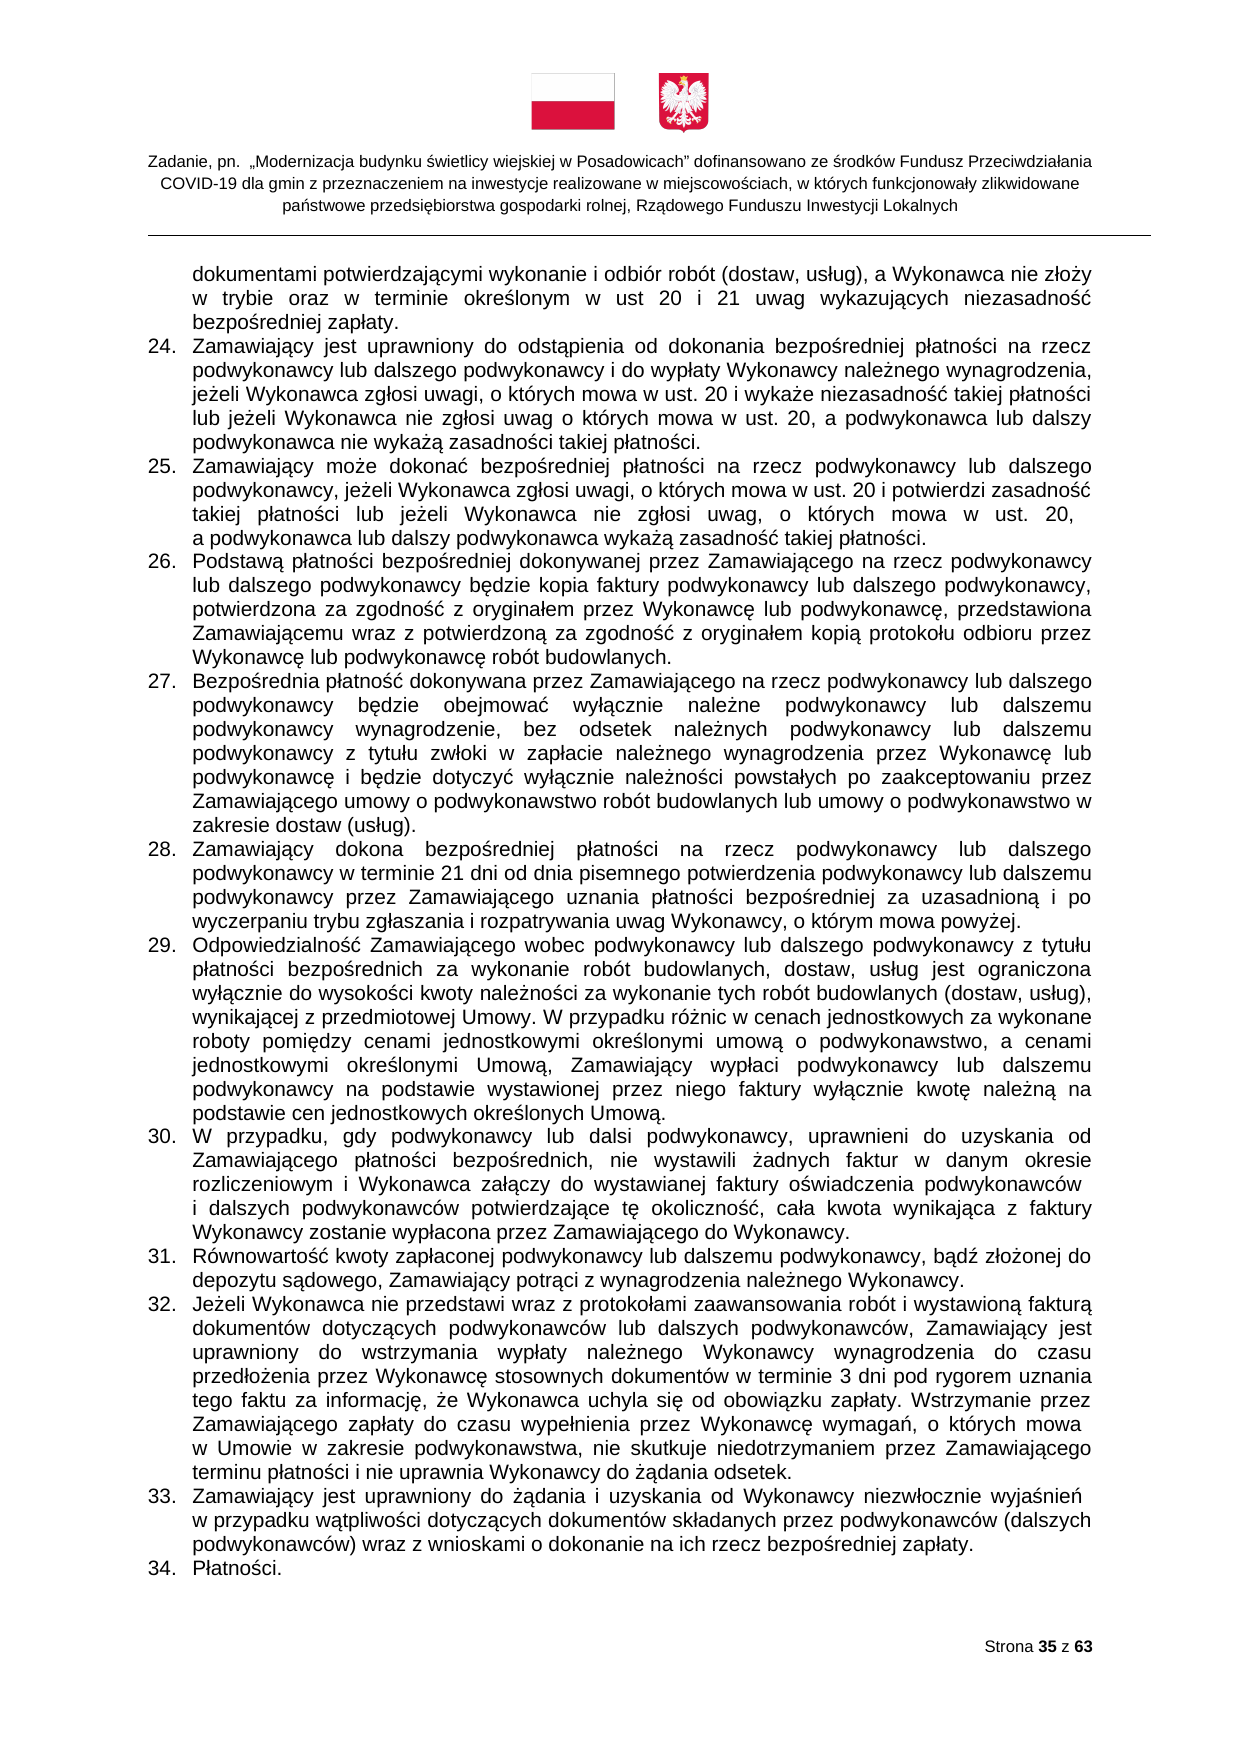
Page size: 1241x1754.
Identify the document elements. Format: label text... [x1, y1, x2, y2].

list Płatności. [148, 1556, 1093, 1579]
list Jeżeli Wykonawca nie przedstawi wraz z protokołami zaawansowania robót i wystawioną fakturą dokumentów dotyczących podwykonawców lub dalszych podwykonawców, Zamawiający jest uprawniony do wstrzymania wypłaty należnego Wykonawcy wynagrodzenia do czasu przedłożenia przez Wykonawcę stosownych dokumentów w terminie 3 dni pod rygorem uznania tego faktu za informację, że Wykonawca uchyla się od obowiązku zapłaty. Wstrzymanie przez Zamawiającego zapłaty do czasu wypełnienia przez Wykonawcę wymagań, o których mowa w Umowie w zakresie podwykonawstwa, nie skutkuje niedotrzymaniem przez Zamawiającego terminu płatności i nie uprawnia Wykonawcy do żądania odsetek. [148, 1292, 1093, 1484]
list Zamawiający jest uprawniony do odstąpienia od dokonania bezpośredniej płatności na rzecz podwykonawcy lub dalszego podwykonawcy i do wypłaty Wykonawcy należnego wynagrodzenia, jeżeli Wykonawca zgłosi uwagi, o których mowa w ust. 20 i wykaże niezasadność takiej płatności lub jeżeli Wykonawca nie zgłosi uwag o których mowa w ust. 20, a podwykonawca lub dalszy podwykonawca nie wykażą zasadności takiej płatności. [148, 334, 1093, 453]
list Odpowiedzialność Zamawiającego wobec podwykonawcy lub dalszego podwykonawcy z tytułu płatności bezpośrednich za wykonanie robót budowlanych, dostaw, usług jest ograniczona wyłącznie do wysokości kwoty należności za wykonanie tych robót budowlanych (dostaw, usług), wynikającej z przedmiotowej Umowy. W przypadku różnic w cenach jednostkowych za wykonane roboty pomiędzy cenami jednostkowymi określonymi umową o podwykonawstwo, a cenami jednostkowymi określonymi Umową, Zamawiający wypłaci podwykonawcy lub dalszemu podwykonawcy na podstawie wystawionej przez niego faktury wyłącznie kwotę należną na podstawie cen jednostkowych określonych Umową. [148, 933, 1093, 1124]
list Zamawiający może dokonać bezpośredniej płatności na rzecz podwykonawcy lub dalszego podwykonawcy, jeżeli Wykonawca zgłosi uwagi, o których mowa w ust. 20 i potwierdzi zasadność takiej płatności lub jeżeli Wykonawca nie zgłosi uwag, o których mowa w ust. 20, a podwykonawca lub dalszy podwykonawca wykażą zasadność takiej płatności. [148, 453, 1093, 549]
list W przypadku, gdy podwykonawcy lub dalsi podwykonawcy, uprawnieni do uzyskania od Zamawiającego płatności bezpośrednich, nie wystawili żadnych faktur w danym okresie rozliczeniowym i Wykonawca załączy do wystawianej faktury oświadczenia podwykonawców i dalszych podwykonawców potwierdzające tę okoliczność, cała kwota wynikająca z faktury Wykonawcy zostanie wypłacona przez Zamawiającego do Wykonawcy. [148, 1124, 1093, 1244]
picture [531, 73, 709, 133]
list Podstawą płatności bezpośredniej dokonywanej przez Zamawiającego na rzecz podwykonawcy lub dalszego podwykonawcy będzie kopia faktury podwykonawcy lub dalszego podwykonawcy, potwierdzona za zgodność z oryginałem przez Wykonawcę lub podwykonawcę, przedstawiona Zamawiającemu wraz z potwierdzoną za zgodność z oryginałem kopią protokołu odbioru przez Wykonawcę lub podwykonawcę robót budowlanych. [148, 549, 1093, 669]
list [148, 262, 1093, 334]
list Bezpośrednia płatność dokonywana przez Zamawiającego na rzecz podwykonawcy lub dalszego podwykonawcy będzie obejmować wyłącznie należne podwykonawcy lub dalszemu podwykonawcy wynagrodzenie, bez odsetek należnych podwykonawcy lub dalszemu podwykonawcy z tytułu zwłoki w zapłacie należnego wynagrodzenia przez Wykonawcę lub podwykonawcę i będzie dotyczyć wyłącznie należności powstałych po zaakceptowaniu przez Zamawiającego umowy o podwykonawstwo robót budowlanych lub umowy o podwykonawstwo w zakresie dostaw (usług). [148, 669, 1093, 837]
list Zamawiający dokona bezpośredniej płatności na rzecz podwykonawcy lub dalszego podwykonawcy w terminie 21 dni od dnia pisemnego potwierdzenia podwykonawcy lub dalszemu podwykonawcy przez Zamawiającego uznania płatności bezpośredniej za uzasadnioną i po wyczerpaniu trybu zgłaszania i rozpatrywania uwag Wykonawcy, o którym mowa powyżej. [148, 837, 1093, 933]
list Zamawiający jest uprawniony do żądania i uzyskania od Wykonawcy niezwłocznie wyjaśnień w przypadku wątpliwości dotyczących dokumentów składanych przez podwykonawców (dalszych podwykonawców) wraz z wnioskami o dokonanie na ich rzecz bezpośredniej zapłaty. [148, 1484, 1093, 1556]
list Równowartość kwoty zapłaconej podwykonawcy lub dalszemu podwykonawcy, bądź złożonej do depozytu sądowego, Zamawiający potrąci z wynagrodzenia należnego Wykonawcy. [148, 1244, 1093, 1292]
